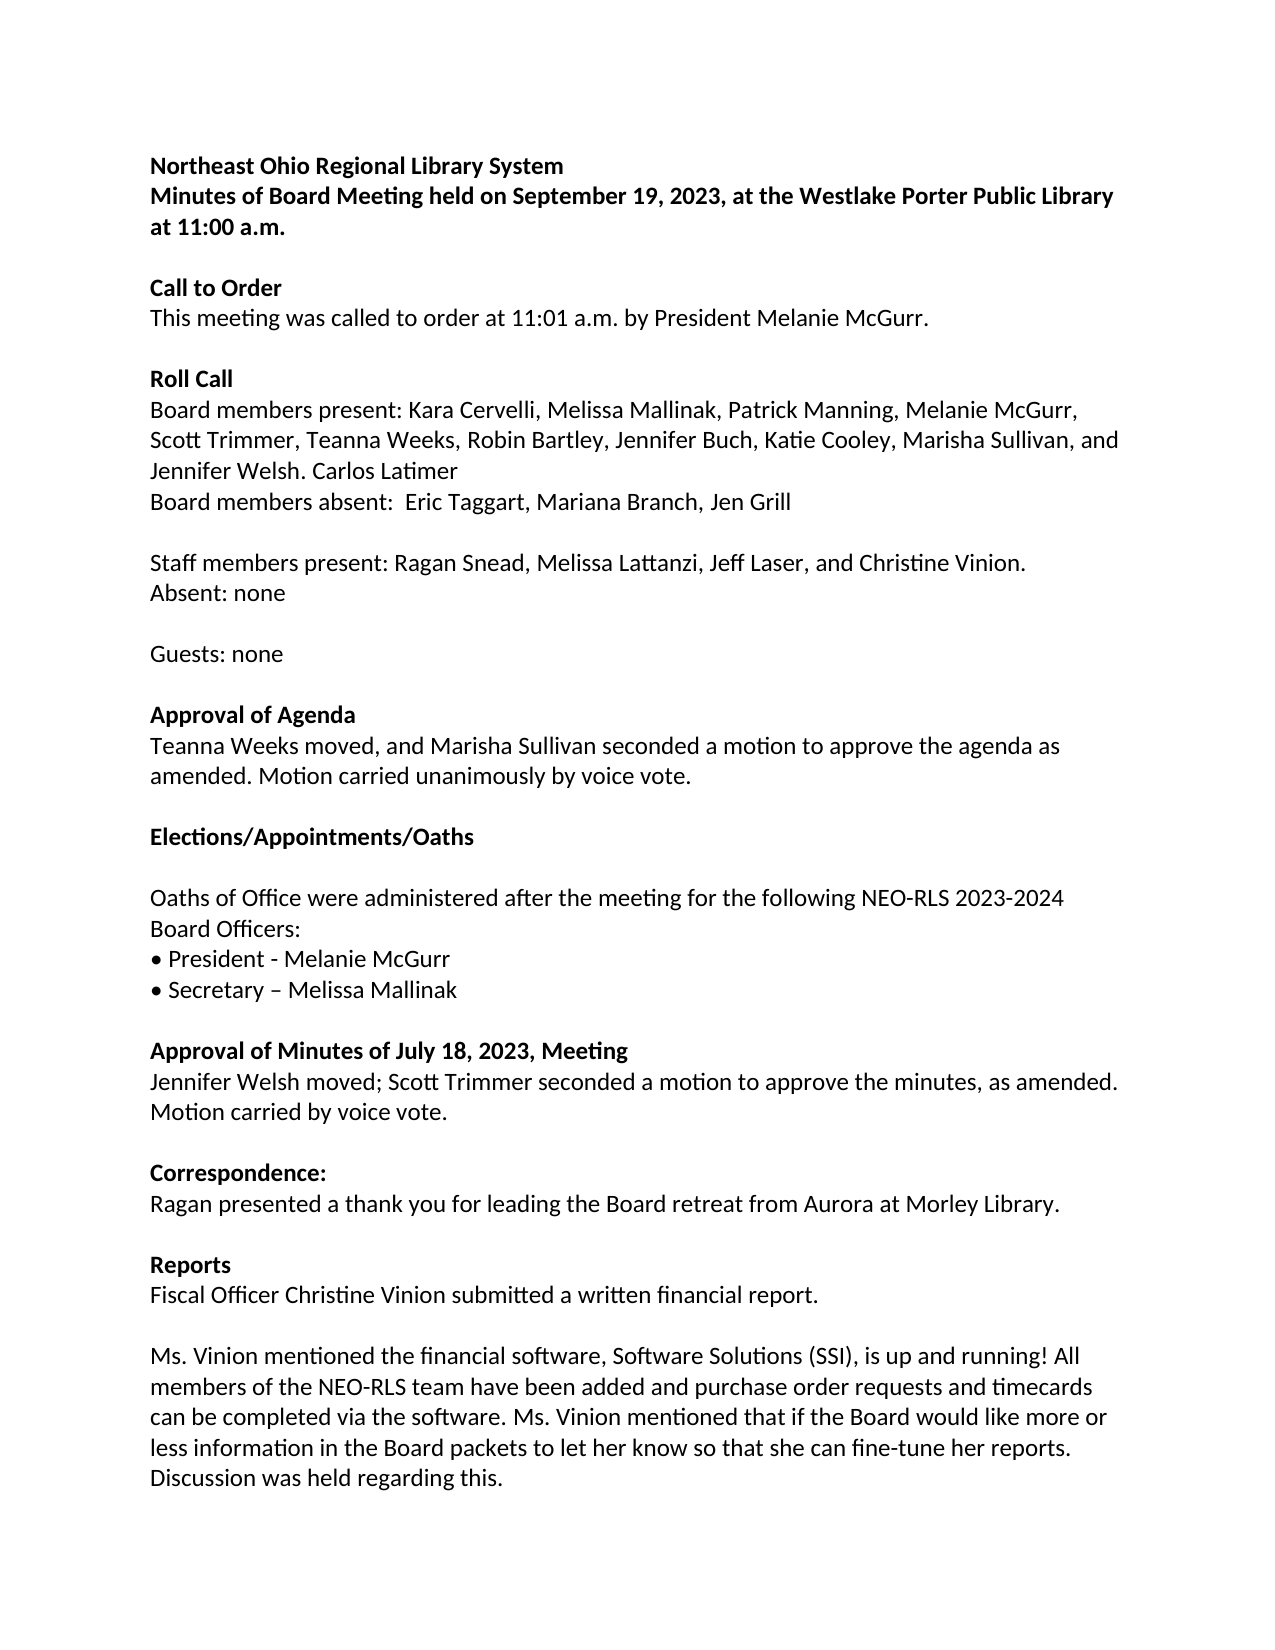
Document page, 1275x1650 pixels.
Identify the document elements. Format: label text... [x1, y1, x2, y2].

text Roll Call [150, 364, 1125, 394]
text Jennifer Welsh moved; Scott Trimmer seconded a motion to approve the minutes, as amended. Motion carried by voice vote. [150, 1066, 1125, 1127]
text Fiscal Officer Christine Vinion submitted a written financial report. [150, 1279, 1125, 1310]
text Ragan presented a thank you for leading the Board retreat from Aurora at Morley Library. [150, 1188, 1125, 1218]
text Ms. Vinion mentioned the financial software, Software Solutions (SSI), is up and running! All members of the NEO-RLS team have been added and purchase order requests and timecards can be completed via the software. Ms. Vinion mentioned that if the Board would like more or less information in the Board packets to let her know so that she can fine-tune her reports. Discussion was held regarding this. [150, 1340, 1125, 1493]
text Approval of Agenda [150, 699, 1125, 730]
text • President - Melanie McGurr [150, 943, 1125, 974]
text Minutes of Board Meeting held on September 19, 2023, at the Westlake Porter Public Library at 11:00 a.m. [150, 181, 1125, 242]
text This meeting was called to order at 11:01 a.m. by President Melanie McGurr. [150, 303, 1125, 333]
text Guests: none [150, 638, 1125, 669]
text Elections/Appointments/Oaths [150, 821, 1125, 852]
text Approval of Minutes of July 18, 2023, Meeting [150, 1035, 1125, 1066]
text • Secretary – Melissa Mallinak [150, 974, 1125, 1004]
text Northeast Ohio Regional Library System [150, 150, 1125, 181]
text Call to Order [150, 272, 1125, 303]
text Board members present: Kara Cervelli, Melissa Mallinak, Patrick Manning, Melanie McGurr, Scott Trimmer, Teanna Weeks, Robin Bartley, Jennifer Buch, Katie Cooley, Marisha Sullivan, and Jennifer Welsh. Carlos Latimer [150, 394, 1125, 486]
text Board members absent: Eric Taggart, Mariana Branch, Jen Grill [150, 486, 1125, 516]
text Reports [150, 1249, 1125, 1279]
text Teanna Weeks moved, and Marisha Sullivan seconded a motion to approve the agenda as amended. Motion carried unanimously by voice vote. [150, 730, 1125, 791]
text Staff members present: Ragan Snead, Melissa Lattanzi, Jeff Laser, and Christine Vinion. [150, 547, 1125, 577]
text Oaths of Office were administered after the meeting for the following NEO-RLS 2023-2024 Board Officers: [150, 882, 1125, 943]
text Absent: none [150, 577, 1125, 608]
text Correspondence: [150, 1157, 1125, 1188]
